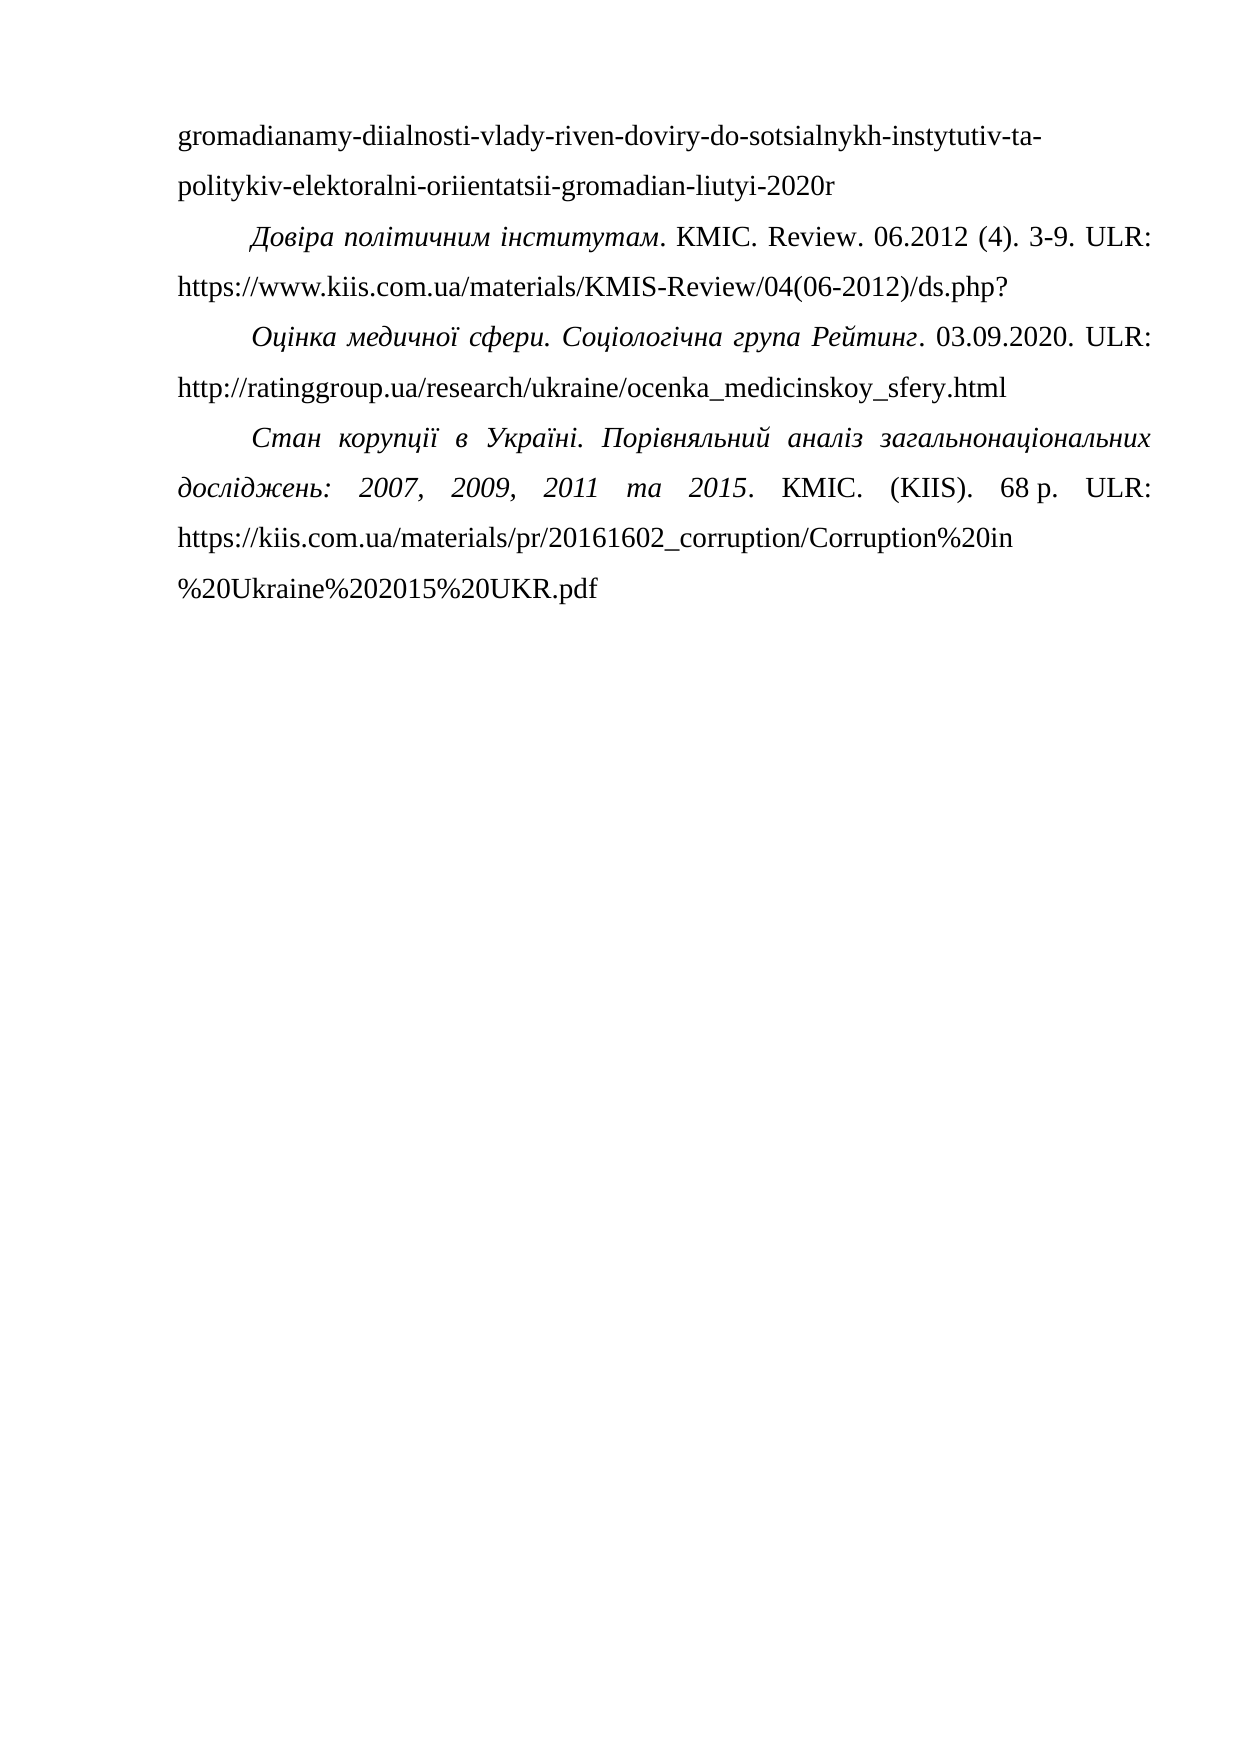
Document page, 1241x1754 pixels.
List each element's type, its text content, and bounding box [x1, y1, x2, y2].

text Довіра політичним інститутам. КМІС. Review. 06.2012 (4). 3-9. ULR: https://www.kiis.com.ua/materials/KMIS-Review/04(06-2012)/ds.php? [177, 219, 1152, 303]
text Стан корупції в Україні. Порівняльний аналіз загальнонаціональних досліджень: 2007, 2009, 2011 та 2015. КМІС. (KIIS). 68 р. ULR: https://kiis.com.ua/materials/pr/20161602_corruption/Corruption%20in%20Ukraine%202015%20UKR.pdf [177, 420, 1152, 604]
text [177, 118, 1152, 202]
text Оцінка медичної сфери. Соціологічна група Рейтинг. 03.09.2020. ULR: http://ratinggroup.ua/research/ukraine/ocenka_medicinskoy_sfery.html [177, 319, 1152, 403]
